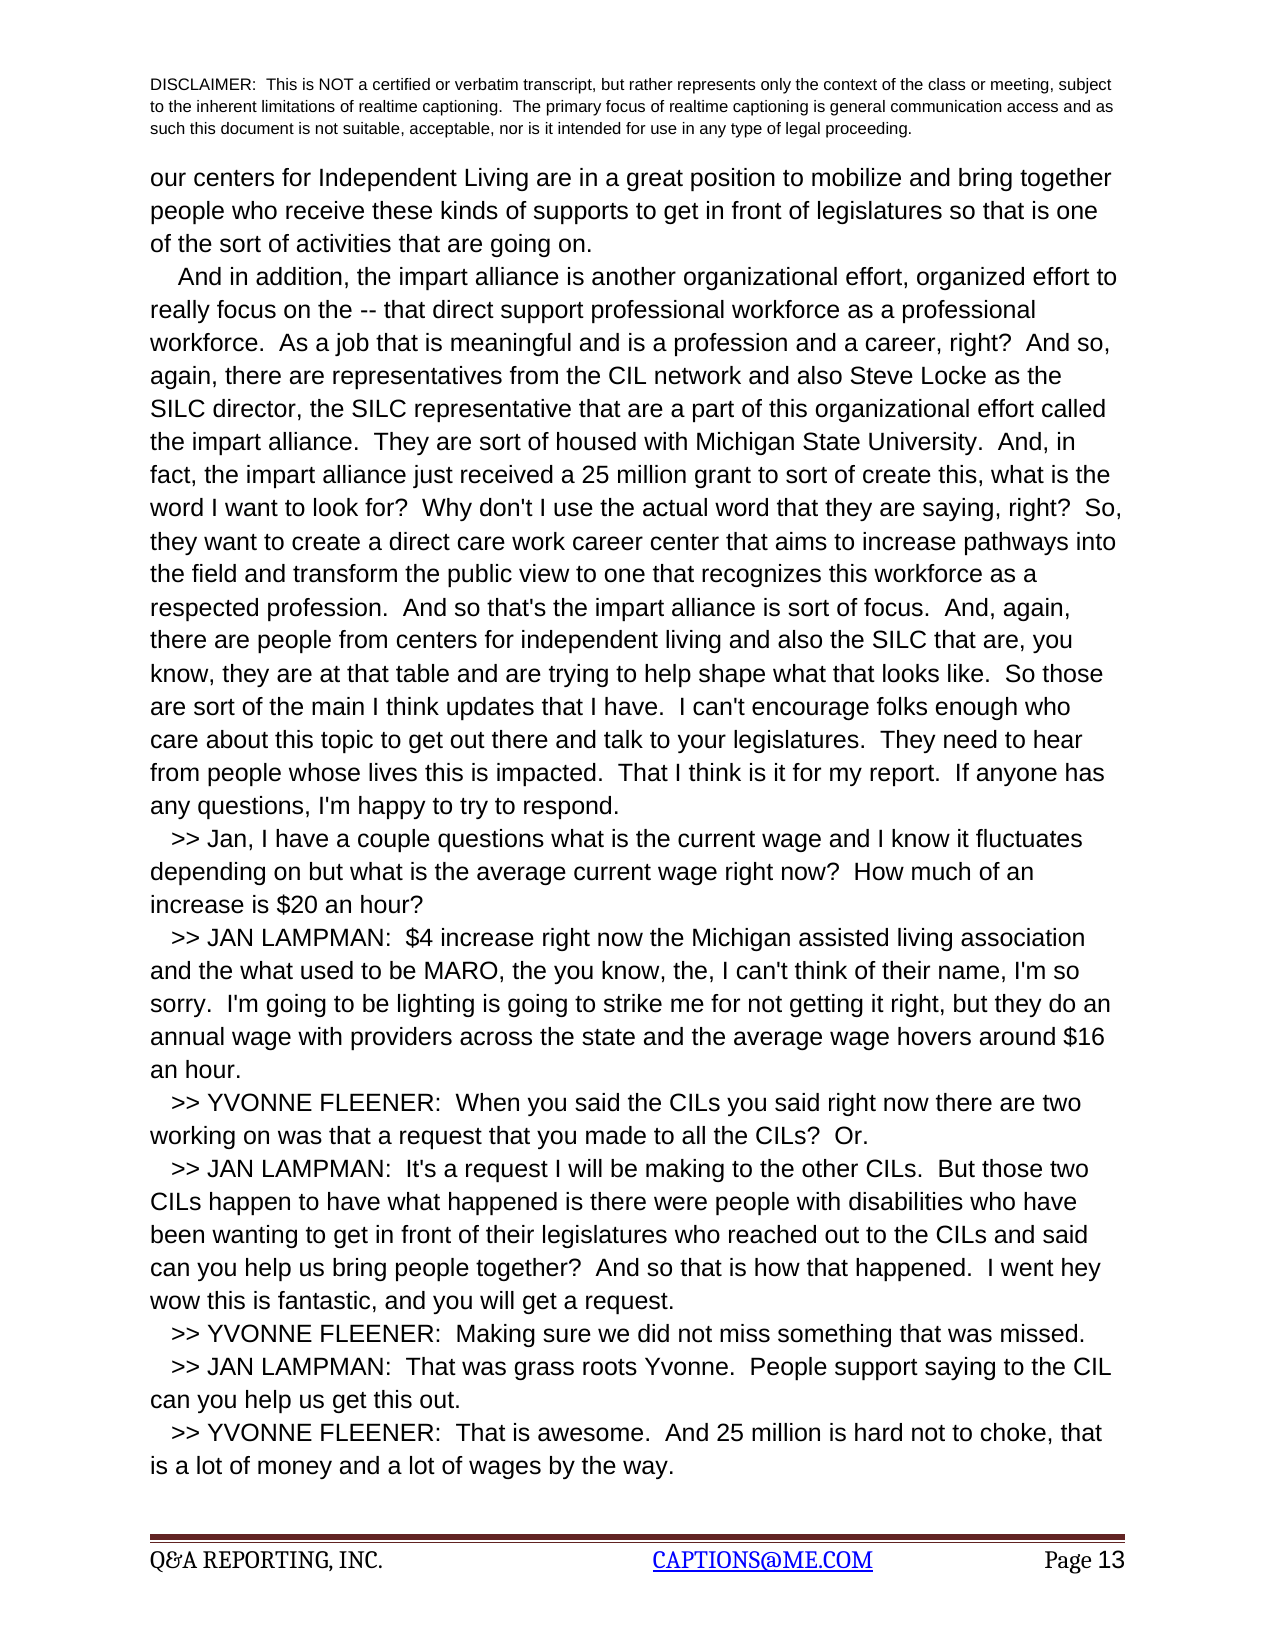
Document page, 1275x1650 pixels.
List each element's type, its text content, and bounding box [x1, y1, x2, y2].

text And in addition, the impart alliance is another organizational effort, organized effort to really focus on the -- that direct support professional workforce as a professional workforce. As a job that is meaningful and is a profession and a career, right? And so, again, there are representatives from the CIL network and also Steve Locke as the SILC director, the SILC representative that are a part of this organizational effort called the impart alliance. They are sort of housed with Michigan State University. And, in fact, the impart alliance just received a 25 million grant to sort of create this, what is the word I want to look for? Why don't I use the actual word that they are saying, right? So, they want to create a direct care work career center that aims to increase pathways into the field and transform the public view to one that recognizes this workforce as a respected profession. And so that's the impart alliance is sort of focus. And, again, there are people from centers for independent living and also the SILC that are, you know, they are at that table and are trying to help shape what that looks like. So those are sort of the main I think updates that I have. I can't encourage folks enough who care about this topic to get out there and talk to your legislatures. They need to hear from people whose lives this is impacted. That I think is it for my report. If anyone has any questions, I'm happy to try to respond. [150, 262, 1125, 819]
text >> YVONNE FLEENER: Making sure we did not miss something that was missed. [150, 1319, 1125, 1348]
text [150, 163, 1125, 258]
text >> YVONNE FLEENER: When you said the CILs you said right now there are two working on was that a request that you made to all the CILs? Or. [150, 1088, 1125, 1149]
text >> JAN LAMPMAN: $4 increase right now the Michigan assisted living association and the what used to be MARO, the you know, the, I can't think of their name, I'm so sorry. I'm going to be lighting is going to strike me for not getting it right, but they do an annual wage with providers across the state and the average wage hovers around $16 an hour. [150, 923, 1125, 1083]
text >> Jan, I have a couple questions what is the current wage and I know it fluctuates depending on but what is the average current wage right now? How much of an increase is $20 an hour? [150, 824, 1125, 918]
text >> YVONNE FLEENER: That is awesome. And 25 million is hard not to choke, that is a lot of money and a lot of wages by the way. [150, 1418, 1125, 1480]
text >> JAN LAMPMAN: It's a request I will be making to the other CILs. But those two CILs happen to have what happened is there were people with disabilities who have been wanting to get in front of their legislatures who reached out to the CILs and said can you help us bring people together? And so that is how that happened. I went hey wow this is fantastic, and you will get a request. [150, 1154, 1125, 1315]
text >> JAN LAMPMAN: That was grass roots Yvonne. People support saying to the CIL can you help us get this out. [150, 1352, 1125, 1414]
